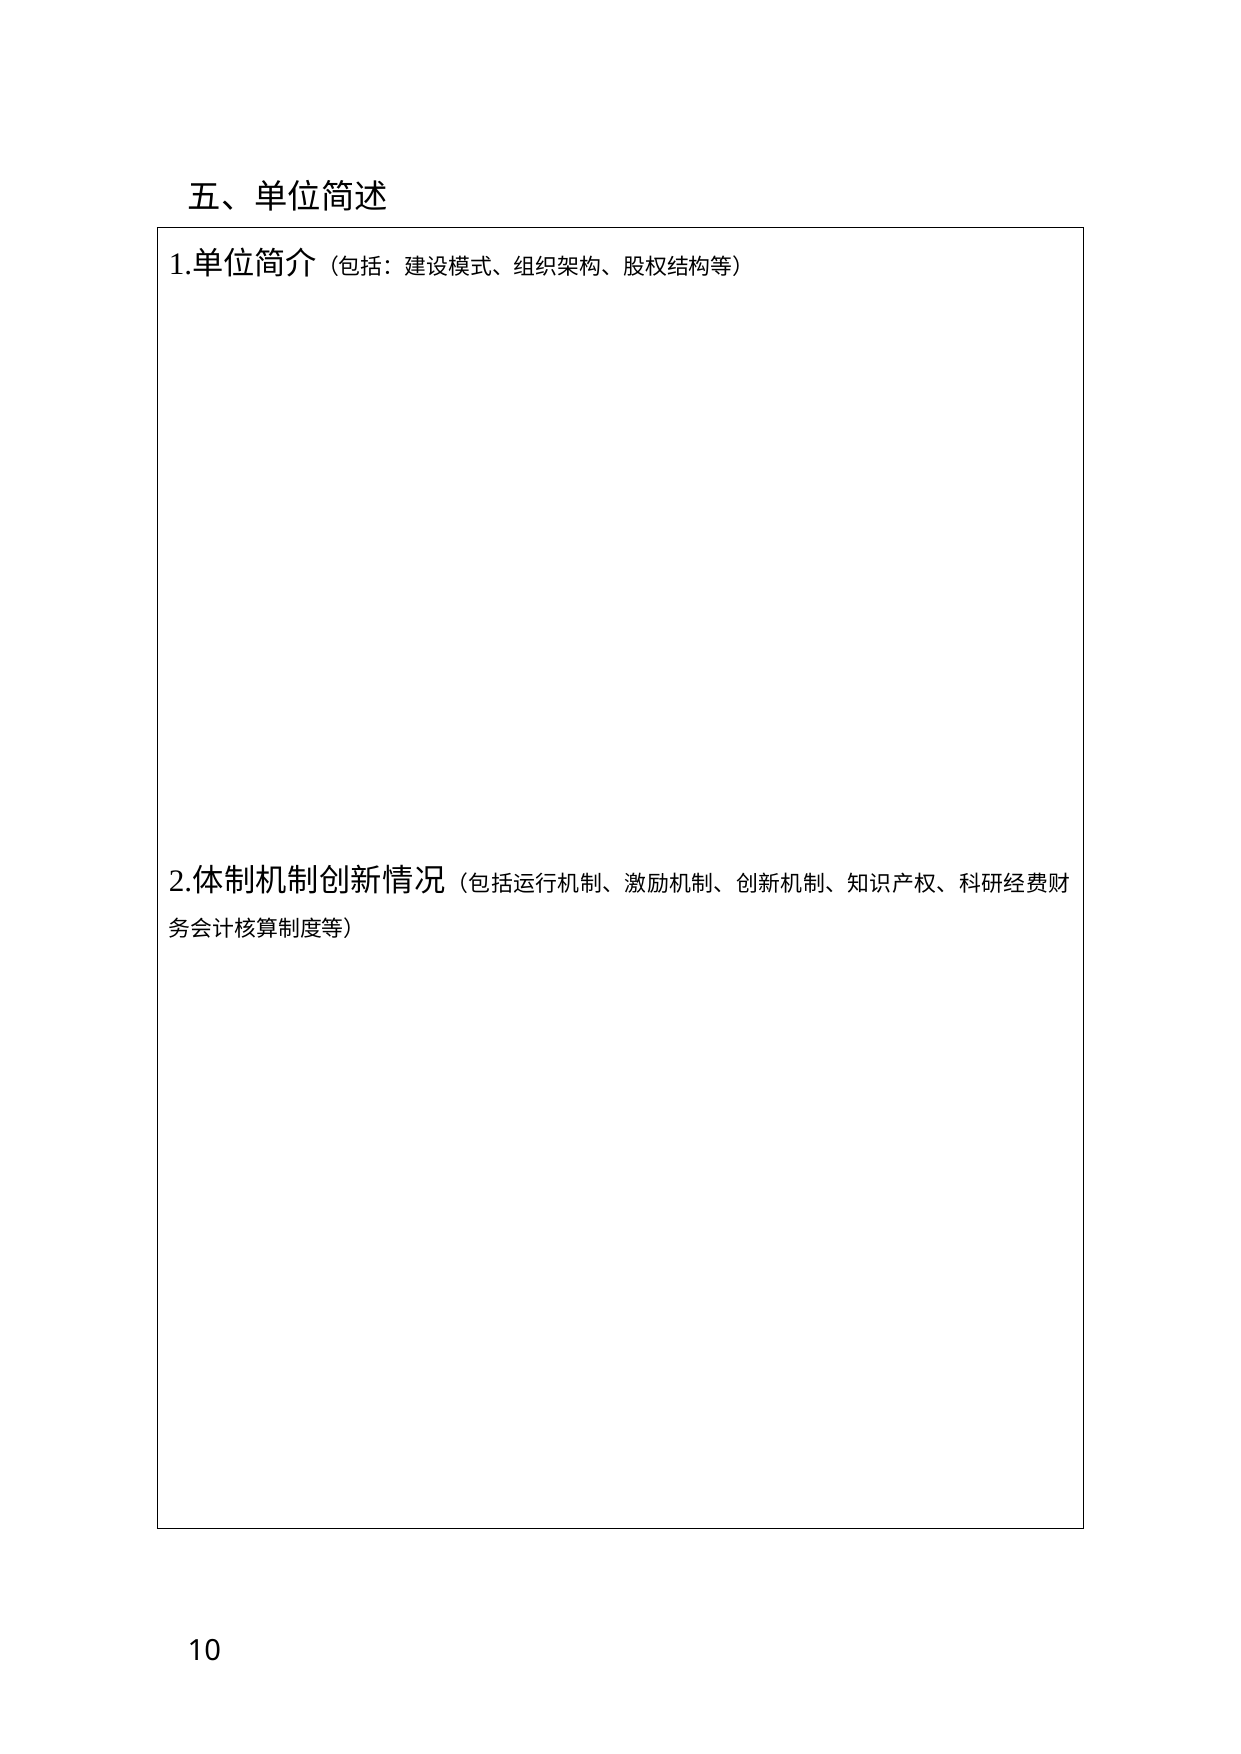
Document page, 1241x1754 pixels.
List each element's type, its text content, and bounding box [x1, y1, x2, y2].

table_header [158, 228, 1083, 1528]
text 五、单位简述 [187, 162, 1053, 227]
